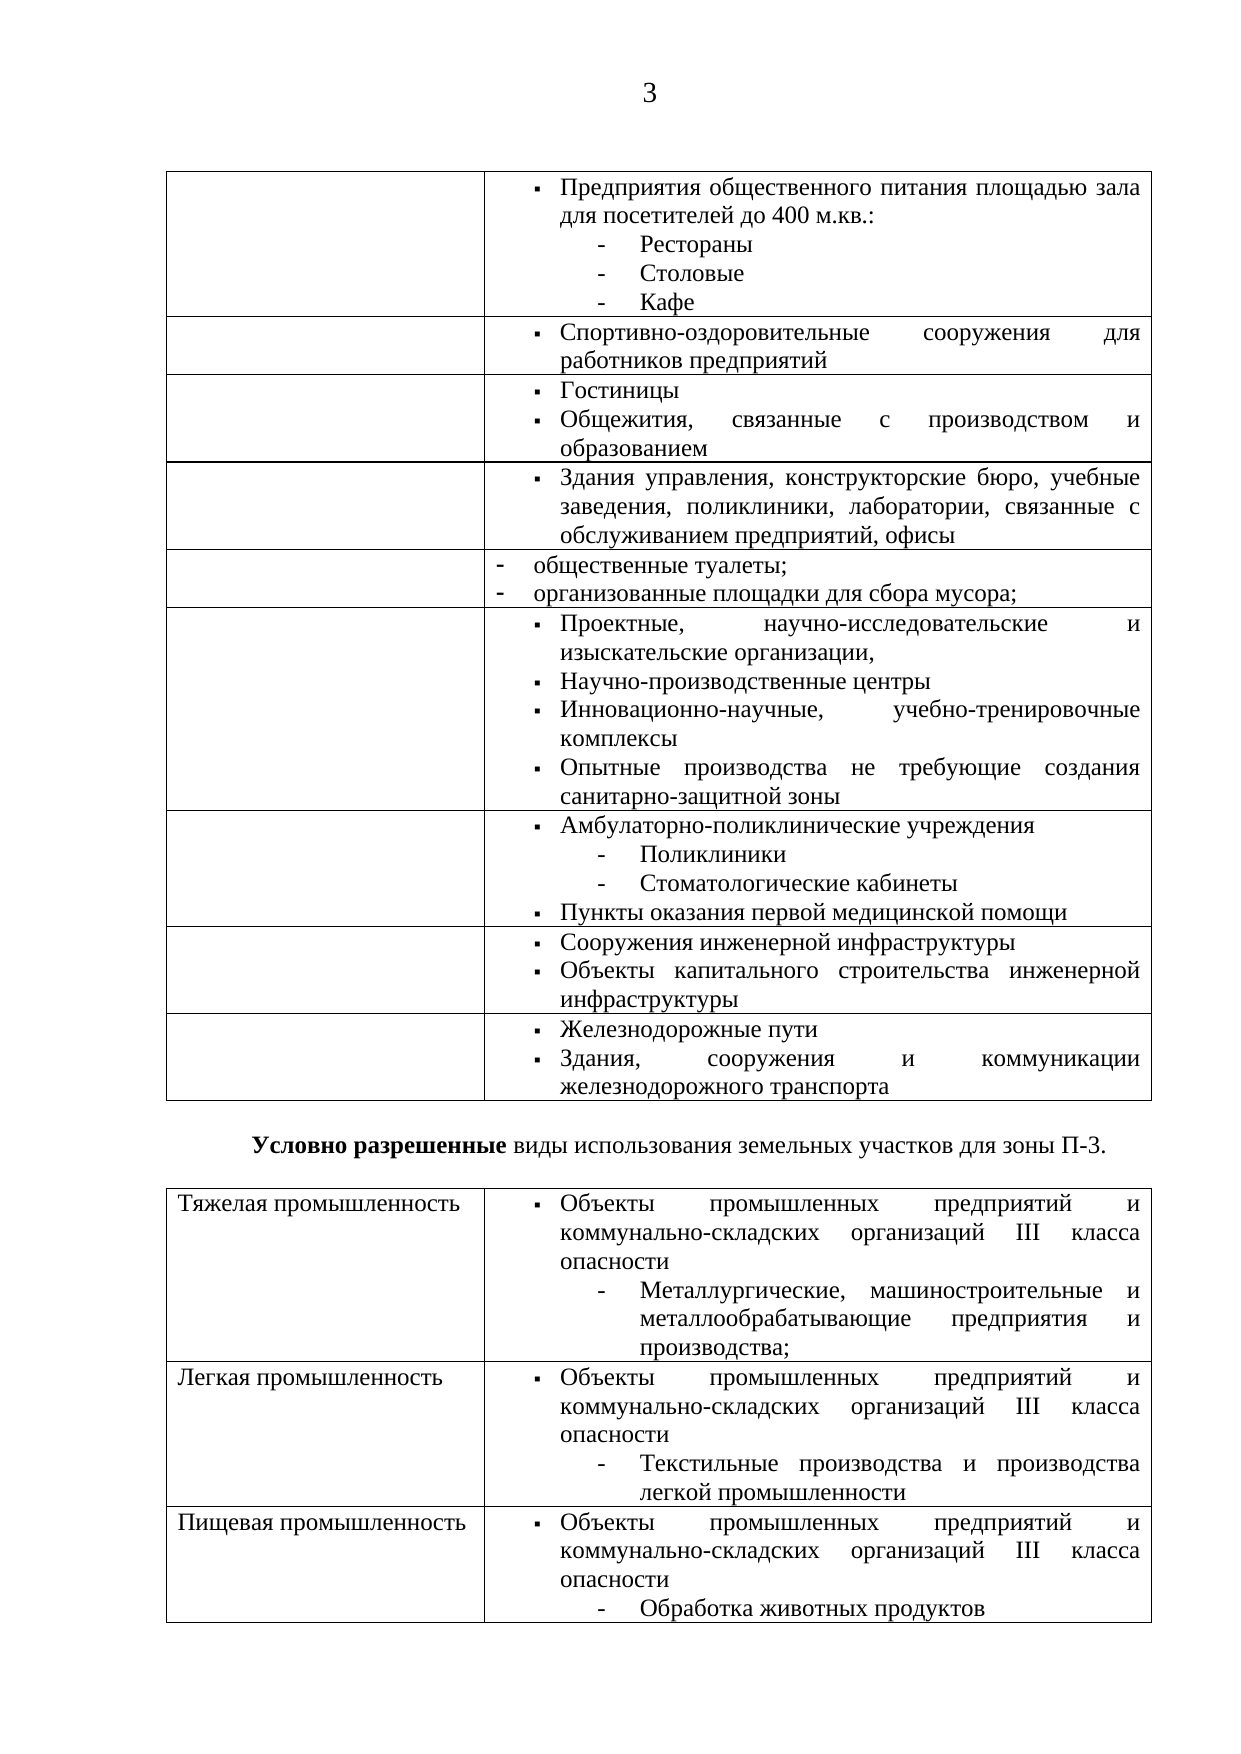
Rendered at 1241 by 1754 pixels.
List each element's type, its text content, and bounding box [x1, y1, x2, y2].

text Условно разрешенные виды использования земельных участков для зоны П-3. [177, 1130, 1122, 1159]
table_cell [167, 811, 484, 926]
table_cell [167, 608, 484, 809]
table_header Тяжелая промышленность [167, 1189, 484, 1361]
table_cell общественные туалеты; организованные площадки для сбора мусора; [485, 550, 1151, 607]
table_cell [485, 1507, 1151, 1622]
table_cell Сооружения инженерной инфраструктуры Объекты капитального строительства инженерной инфраструктуры [485, 927, 1151, 1013]
table_cell [167, 1014, 484, 1100]
table_cell [167, 550, 484, 607]
table_cell [167, 317, 484, 374]
table_cell Амбулаторно-поликлинические учреждения Поликлиники Стоматологические кабинеты Пункты оказания первой медицинской помощи [485, 811, 1151, 926]
table_cell Легкая промышленность [167, 1362, 484, 1506]
table_header Объекты промышленных предприятий и коммунально-складских организаций III класса опасности Металлургические, машиностроительные и металлообрабатывающие предприятия и производства; [485, 1189, 1151, 1361]
table_cell Гостиницы Общежития, связанные с производством и образованием [485, 375, 1151, 461]
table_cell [167, 1507, 484, 1622]
table_header [167, 172, 484, 316]
table_cell Проектные, научно-исследовательские и изыскательские организации, Научно-производственные центры Инновационно-научные, учебно-тренировочные комплексы Опытные производства не требующие создания санитарно-защитной зоны [485, 608, 1151, 809]
table_cell [167, 375, 484, 461]
table_cell Спортивно-оздоровительные сооружения для работников предприятий [485, 317, 1151, 374]
table_cell [167, 927, 484, 1013]
table_header Предприятия общественного питания площадью зала для посетителей до .кв.: Рестораны Столовые Кафе [485, 172, 1151, 316]
table_cell Железнодорожные пути Здания, сооружения и коммуникации железнодорожного транспорта [485, 1014, 1151, 1100]
table_cell [167, 463, 484, 549]
table_cell Здания управления, конструкторские бюро, учебные заведения, поликлиники, лаборатории, связанные с обслуживанием предприятий, офисы [485, 463, 1151, 549]
table_cell Объекты промышленных предприятий и коммунально-складских организаций III класса опасности Текстильные производства и производства легкой промышленности [485, 1362, 1151, 1506]
